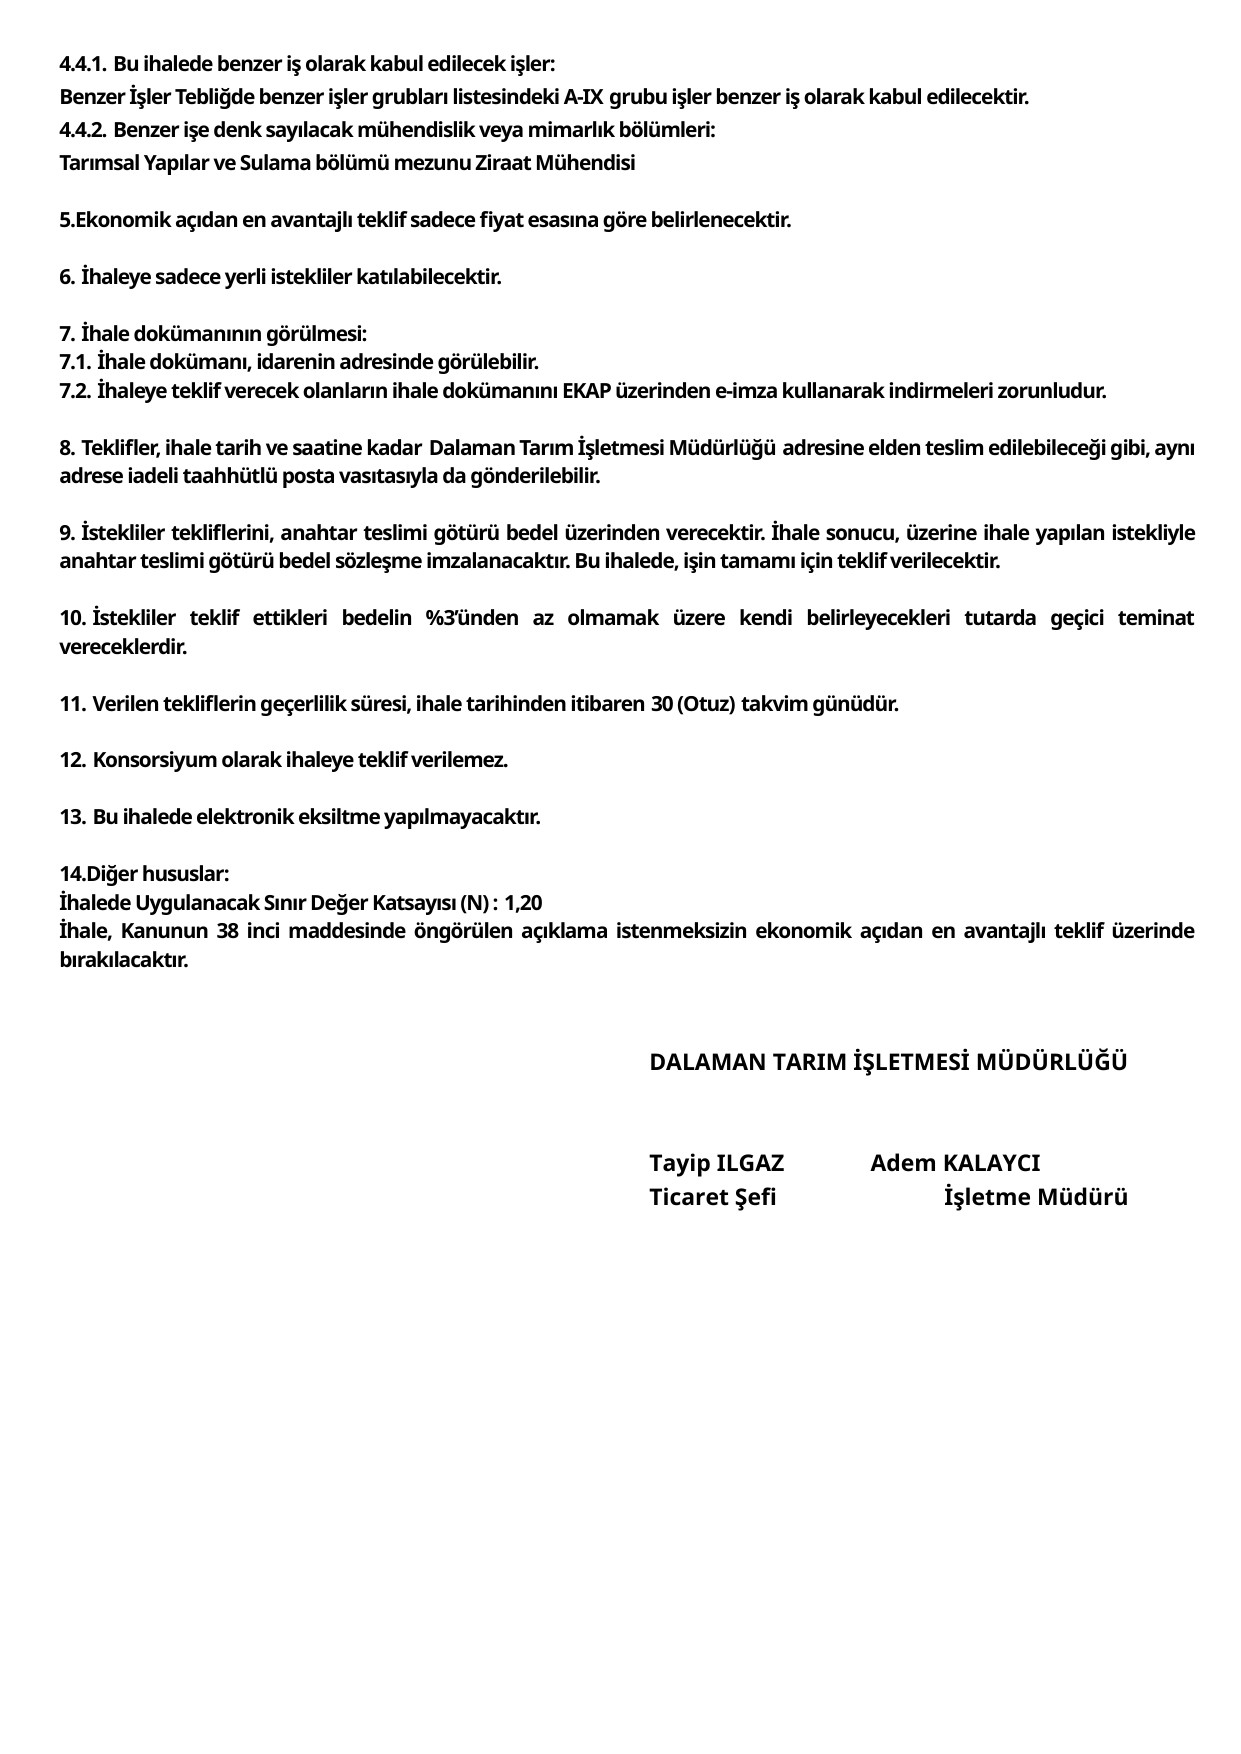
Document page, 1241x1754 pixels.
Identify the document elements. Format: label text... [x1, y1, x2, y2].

title İhalede Uygulanacak Sınır Değer Katsayısı (N) : 1,20 [59, 888, 1196, 916]
title 13. Bu ihalede elektronik eksiltme yapılmayacaktır. [59, 774, 1196, 831]
title 14.Diğer hususlar: [59, 831, 1196, 888]
table_cell 4.4.2. Benzer işe denk sayılacak mühendislik veya mimarlık bölümleri: [59, 111, 1196, 144]
title 11. Verilen tekliflerin geçerlilik süresi, ihale tarihinden itibaren 30 (Otuz) takvim günüdür. [59, 660, 1196, 717]
title 7.1. İhale dokümanı, idarenin adresinde görülebilir. [59, 347, 1196, 376]
title 5.Ekonomik açıdan en avantajlı teklif sadece fiyat esasına göre belirlenecektir. [59, 177, 1196, 234]
title 10. İstekliler teklif ettikleri bedelin %3’ünden az olmamak üzere kendi belirleyecekleri tutarda geçici teminat vereceklerdir. [59, 575, 1196, 660]
title 6. İhaleye sadece yerli istekliler katılabilecektir. [59, 234, 1196, 291]
title 8. Teklifler, ihale tarih ve saatine kadar Dalaman Tarım İşletmesi Müdürlüğü adresine elden teslim edilebileceği gibi, aynı adrese iadeli taahhütlü posta vasıtasıyla da gönderilebilir. [59, 404, 1196, 490]
table_cell 4.4.1. Bu ihalede benzer iş olarak kabul edilecek işler: [59, 44, 1196, 77]
text DALAMAN TARIM İŞLETMESİ MÜDÜRLÜĞÜ [575, 1046, 1196, 1077]
title 12. Konsorsiyum olarak ihaleye teklif verilemez. [59, 717, 1196, 774]
table_cell Tarımsal Yapılar ve Sulama bölümü mezunu Ziraat Mühendisi [59, 144, 1196, 177]
table_cell Benzer İşler Tebliğde benzer işler grubları listesindeki A-IX grubu işler benzer iş olarak kabul edilecektir. [59, 78, 1196, 111]
title 7.2. İhaleye teklif verecek olanların ihale dokümanını EKAP üzerinden e-imza kullanarak indirmeleri zorunludur. [59, 376, 1196, 404]
text Ticaret Şefi İşletme Müdürü [575, 1181, 1196, 1212]
title İhale, Kanunun 38 inci maddesinde öngörülen açıklama istenmeksizin ekonomik açıdan en avantajlı teklif üzerinde bırakılacaktır. [59, 916, 1196, 973]
text Tayip ILGAZ Adem KALAYCI [575, 1147, 1196, 1178]
title 9. İstekliler tekliflerini, anahtar teslimi götürü bedel üzerinden verecektir. İhale sonucu, üzerine ihale yapılan istekliyle anahtar teslimi götürü bedel sözleşme imzalanacaktır. Bu ihalede, işin tamamı için teklif verilecektir. [59, 490, 1196, 575]
title 7. İhale dokümanının görülmesi: [59, 291, 1196, 347]
